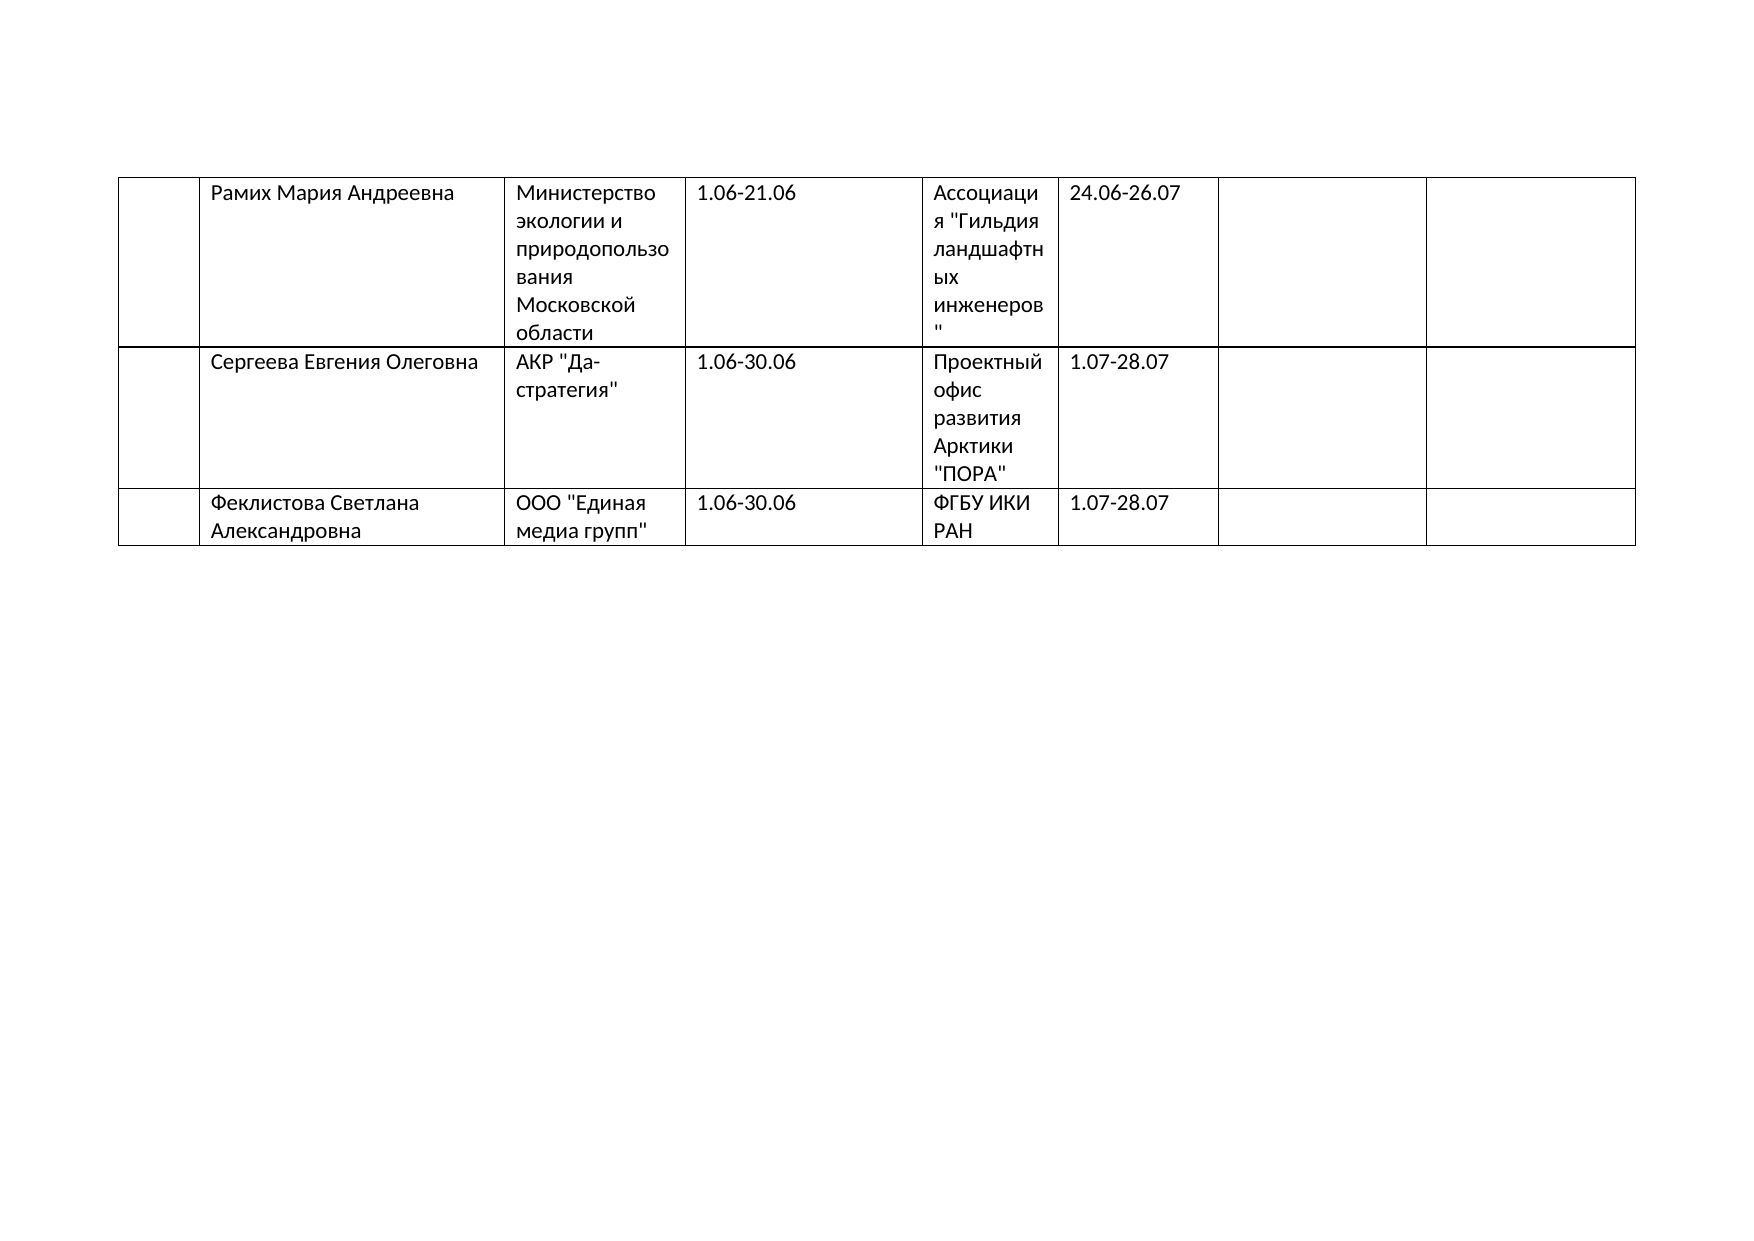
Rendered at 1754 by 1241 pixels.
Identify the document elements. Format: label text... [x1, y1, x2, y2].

table_cell [1219, 348, 1426, 487]
table_cell [1427, 178, 1635, 346]
table_cell [119, 348, 199, 487]
table_cell [1427, 489, 1635, 544]
table_cell [1427, 348, 1635, 487]
table_cell АКР "Да-стратегия" [505, 348, 685, 487]
table_cell 24.06-26.07 [1059, 178, 1218, 346]
table_cell Ассоциация "Гильдия ландшафтных инженеров" [923, 178, 1058, 346]
table_cell 1.07-28.07 [1059, 348, 1218, 487]
table_cell 1.06-21.06 [686, 178, 922, 346]
table_cell [1219, 489, 1426, 544]
table_cell Рамих Мария Андреевна [200, 178, 504, 346]
table_cell 1.06-30.06 [686, 489, 922, 544]
table_cell ФГБУ ИКИ РАН [923, 489, 1058, 544]
table_cell [119, 178, 199, 346]
table_cell Сергеева Евгения Олеговна [200, 348, 504, 487]
table_cell Министерство экологии и природопользования Московской области [505, 178, 685, 346]
table_cell 1.06-30.06 [686, 348, 922, 487]
table_cell ООО "Единая медиа групп" [505, 489, 685, 544]
table_cell [1219, 178, 1426, 346]
table_cell [119, 489, 199, 544]
table_cell 1.07-28.07 [1059, 489, 1218, 544]
table_cell Феклистова Светлана Александровна [200, 489, 504, 544]
table_cell Проектный офис развития Арктики "ПОРА" [923, 348, 1058, 487]
